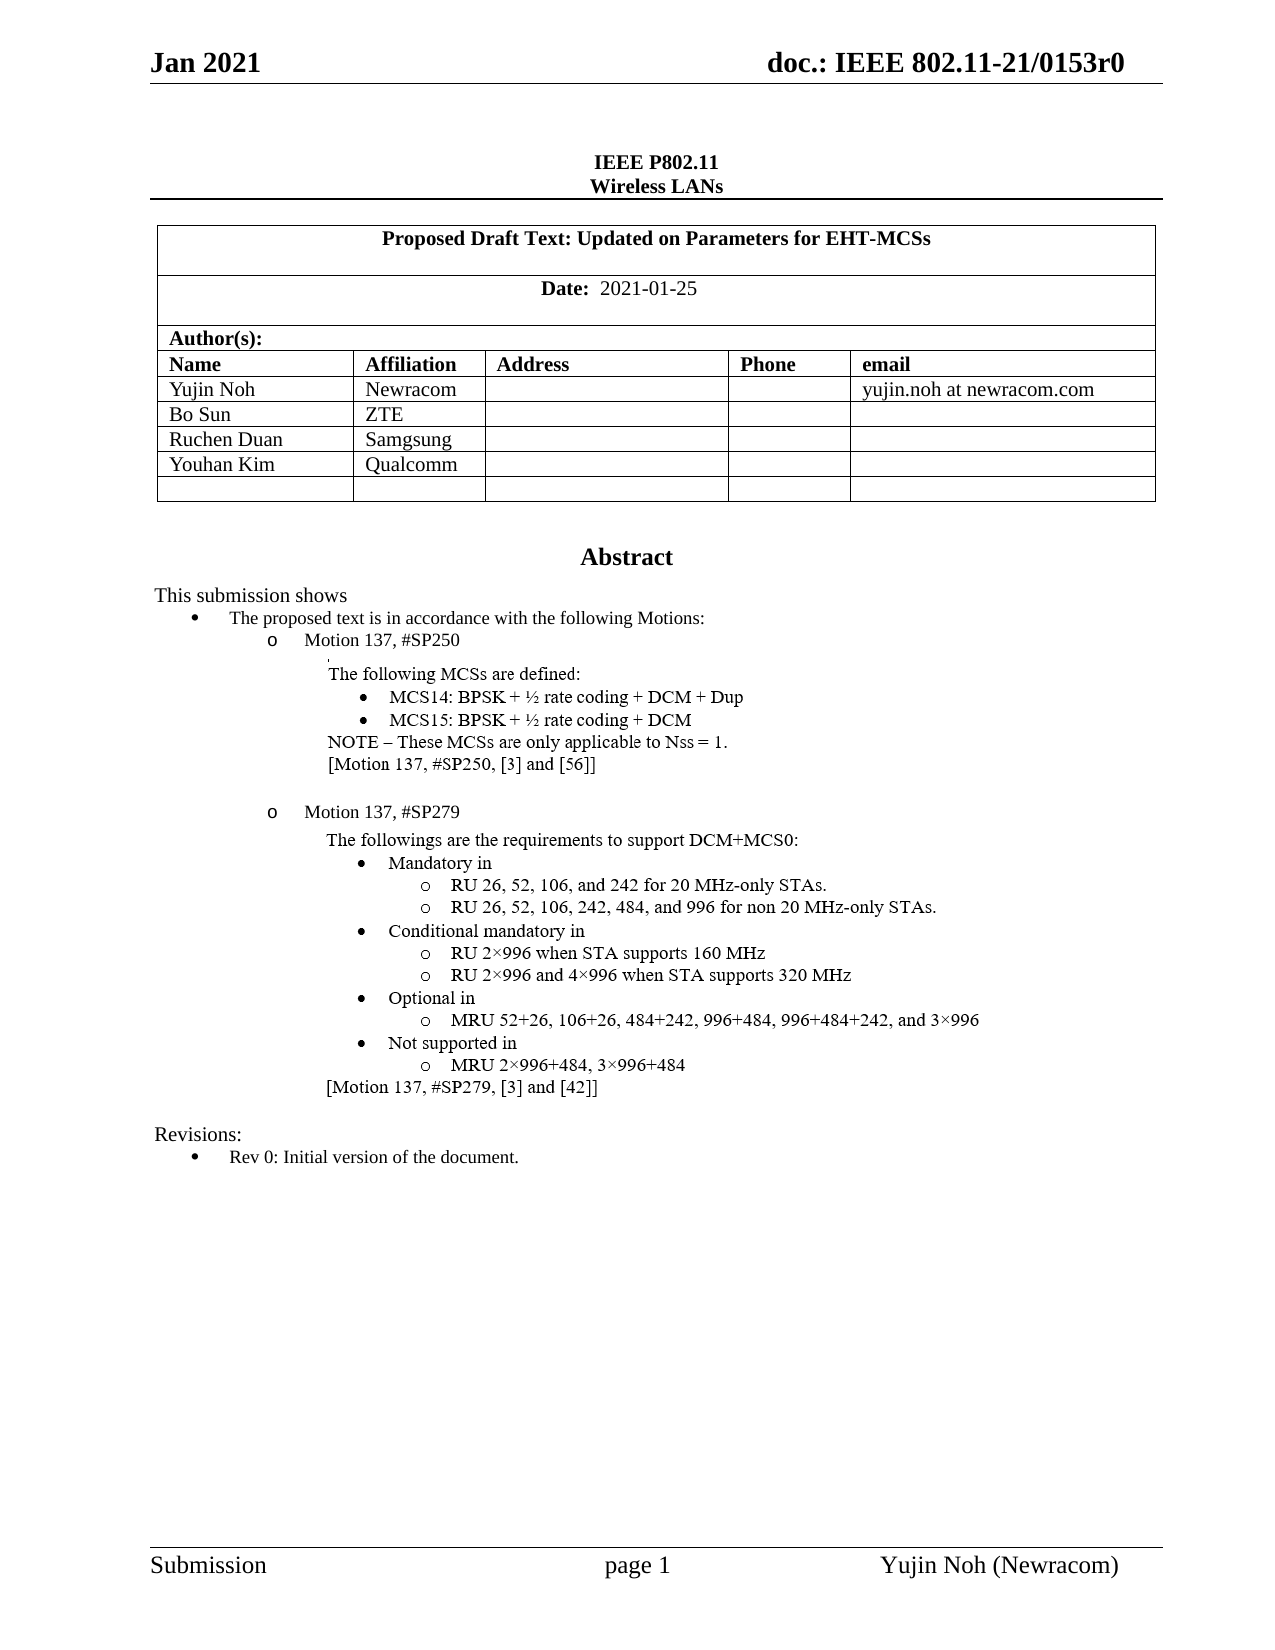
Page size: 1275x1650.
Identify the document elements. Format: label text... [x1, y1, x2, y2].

table_cell email [851, 351, 1155, 376]
picture [322, 659, 760, 780]
table_cell ZTE [354, 402, 485, 426]
table_cell Author(s): [158, 326, 1155, 350]
table_cell Address [486, 351, 728, 376]
table_cell [354, 477, 485, 501]
table_cell Newracom [354, 377, 485, 401]
table_cell [486, 452, 728, 476]
table_cell [729, 452, 850, 476]
table_cell Samgsung [354, 427, 485, 451]
table_cell [729, 477, 850, 501]
table_cell [729, 427, 850, 451]
picture [321, 831, 998, 1101]
table_cell Phone [729, 351, 850, 376]
table_cell [851, 477, 1155, 501]
table_cell [486, 402, 728, 426]
table_header Proposed Draft Text: Updated on Parameters for EHT-MCSs [158, 226, 1155, 275]
table_cell [486, 427, 728, 451]
table_cell yujin.noh at newracom.com [851, 377, 1155, 401]
table_cell Name [158, 351, 353, 376]
table_cell [729, 377, 850, 401]
table_cell Ruchen Duan [158, 427, 353, 451]
table_cell [729, 402, 850, 426]
table_cell [486, 377, 728, 401]
table_cell Youhan Kim [158, 452, 353, 476]
table_cell [851, 452, 1155, 476]
table_cell Yujin Noh [158, 377, 353, 401]
table_cell [158, 477, 353, 501]
table_cell Date: 2021-01-25 [158, 276, 1155, 325]
text IEEE P802.11 Wireless LANs [150, 150, 1163, 198]
table_cell Bo Sun [158, 402, 353, 426]
table_cell Affiliation [354, 351, 485, 376]
table_cell Qualcomm [354, 452, 485, 476]
table_cell [851, 427, 1155, 451]
table_cell [486, 477, 728, 501]
table_cell [851, 402, 1155, 426]
